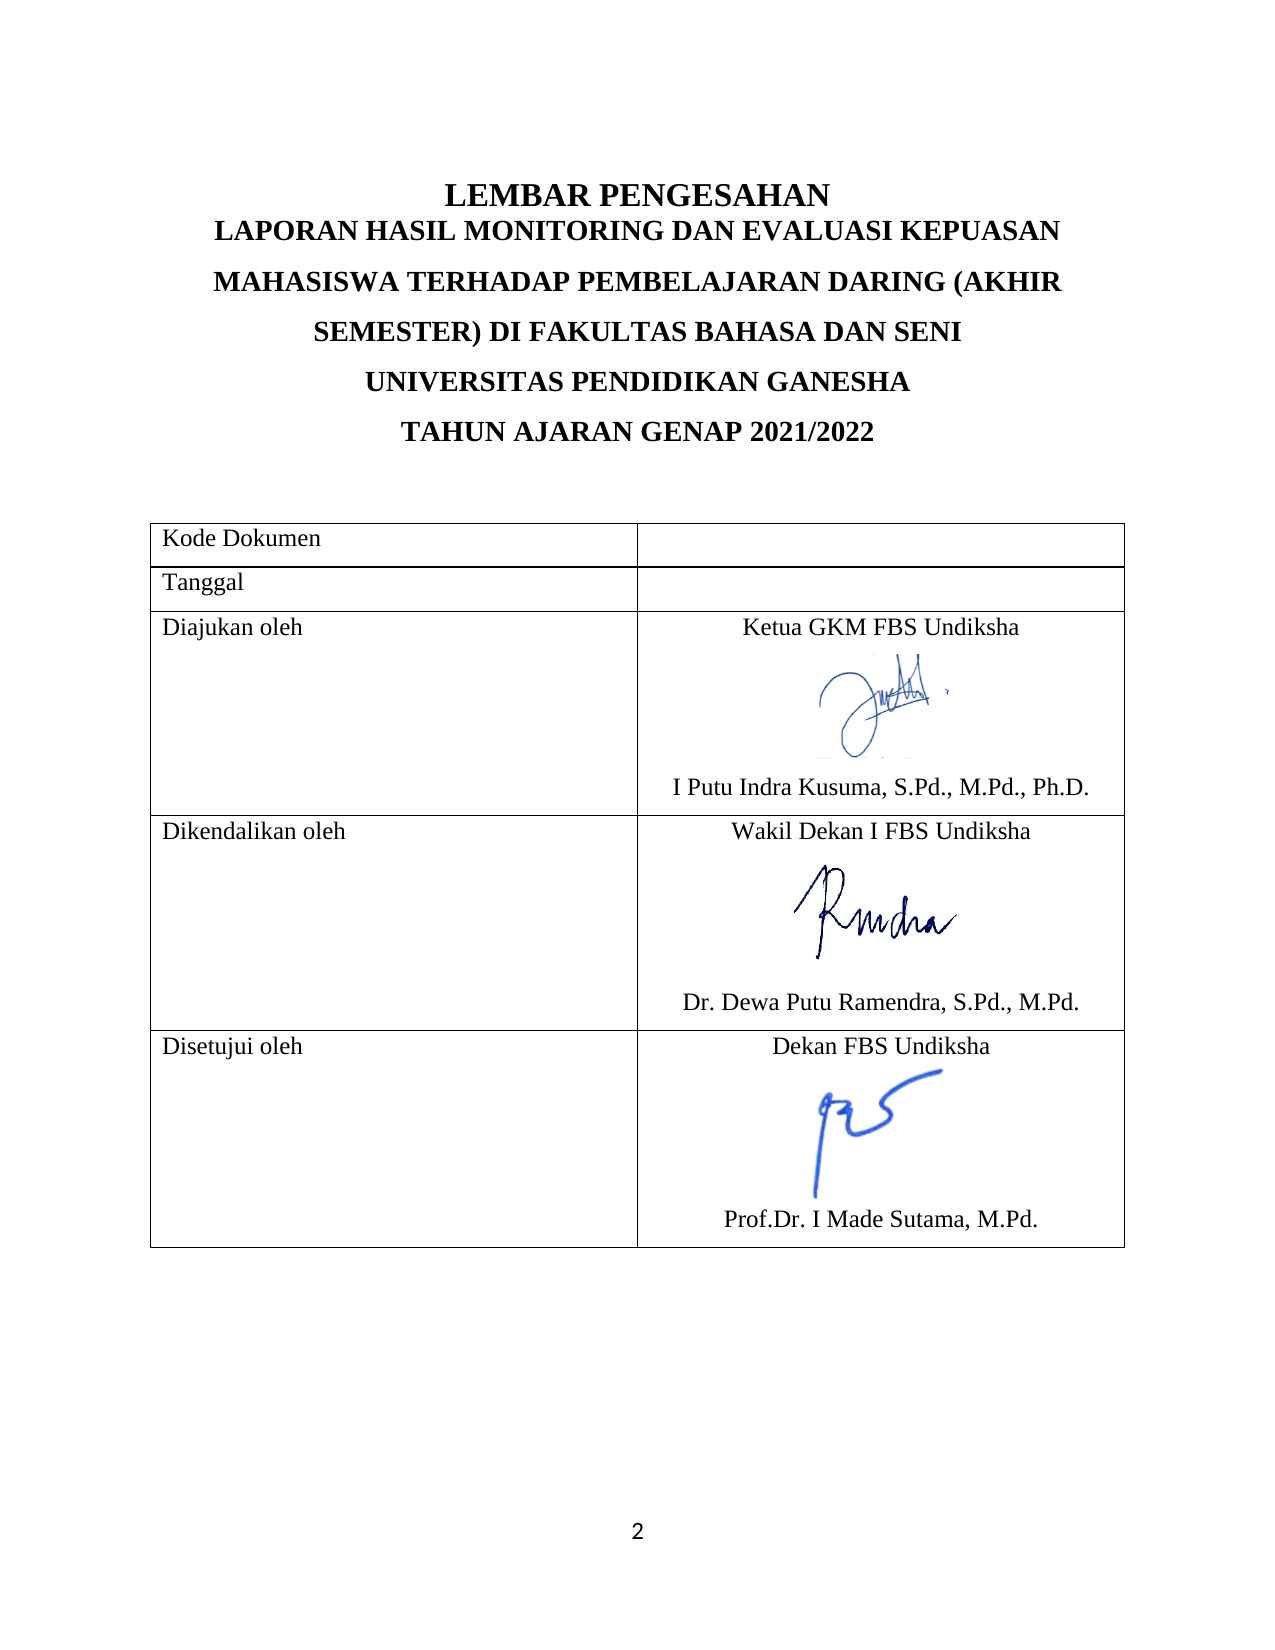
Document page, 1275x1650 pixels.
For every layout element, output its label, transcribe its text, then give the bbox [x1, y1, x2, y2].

subtitle LEMBAR PENGESAHAN [150, 175, 1125, 213]
text LAPORAN HASIL MONITORING DAN EVALUASI KEPUASAN MAHASISWA TERHADAP PEMBELAJARAN DARING (AKHIR SEMESTER) DI FAKULTAS BAHASA DAN SENI [150, 213, 1125, 347]
table_cell Disetujui oleh [151, 1031, 637, 1247]
table_cell Tanggal [151, 568, 637, 611]
table_header Kode Dokumen [151, 524, 637, 566]
table_header [638, 524, 1124, 566]
table_cell Diajukan oleh [151, 612, 637, 815]
picture [793, 864, 960, 960]
table_cell Dekan FBS Undiksha Prof.Dr. I Made Sutama, M.Pd. [638, 1031, 1124, 1247]
table_cell Wakil Dekan I FBS Undiksha Dr. Dewa Putu Ramendra, S.Pd., M.Pd. [638, 816, 1124, 1030]
text UNIVERSITAS PENDIDIKAN GANESHA [150, 364, 1125, 398]
table_cell Dikendalikan oleh [151, 816, 637, 1030]
table_cell Ketua GKM FBS Undiksha I Putu Indra Kusuma, S.Pd., M.Pd., Ph.D. [638, 612, 1124, 815]
text TAHUN AJARAN GENAP 2021/2022 [150, 414, 1125, 448]
table_cell [638, 568, 1124, 611]
picture [802, 1058, 949, 1199]
